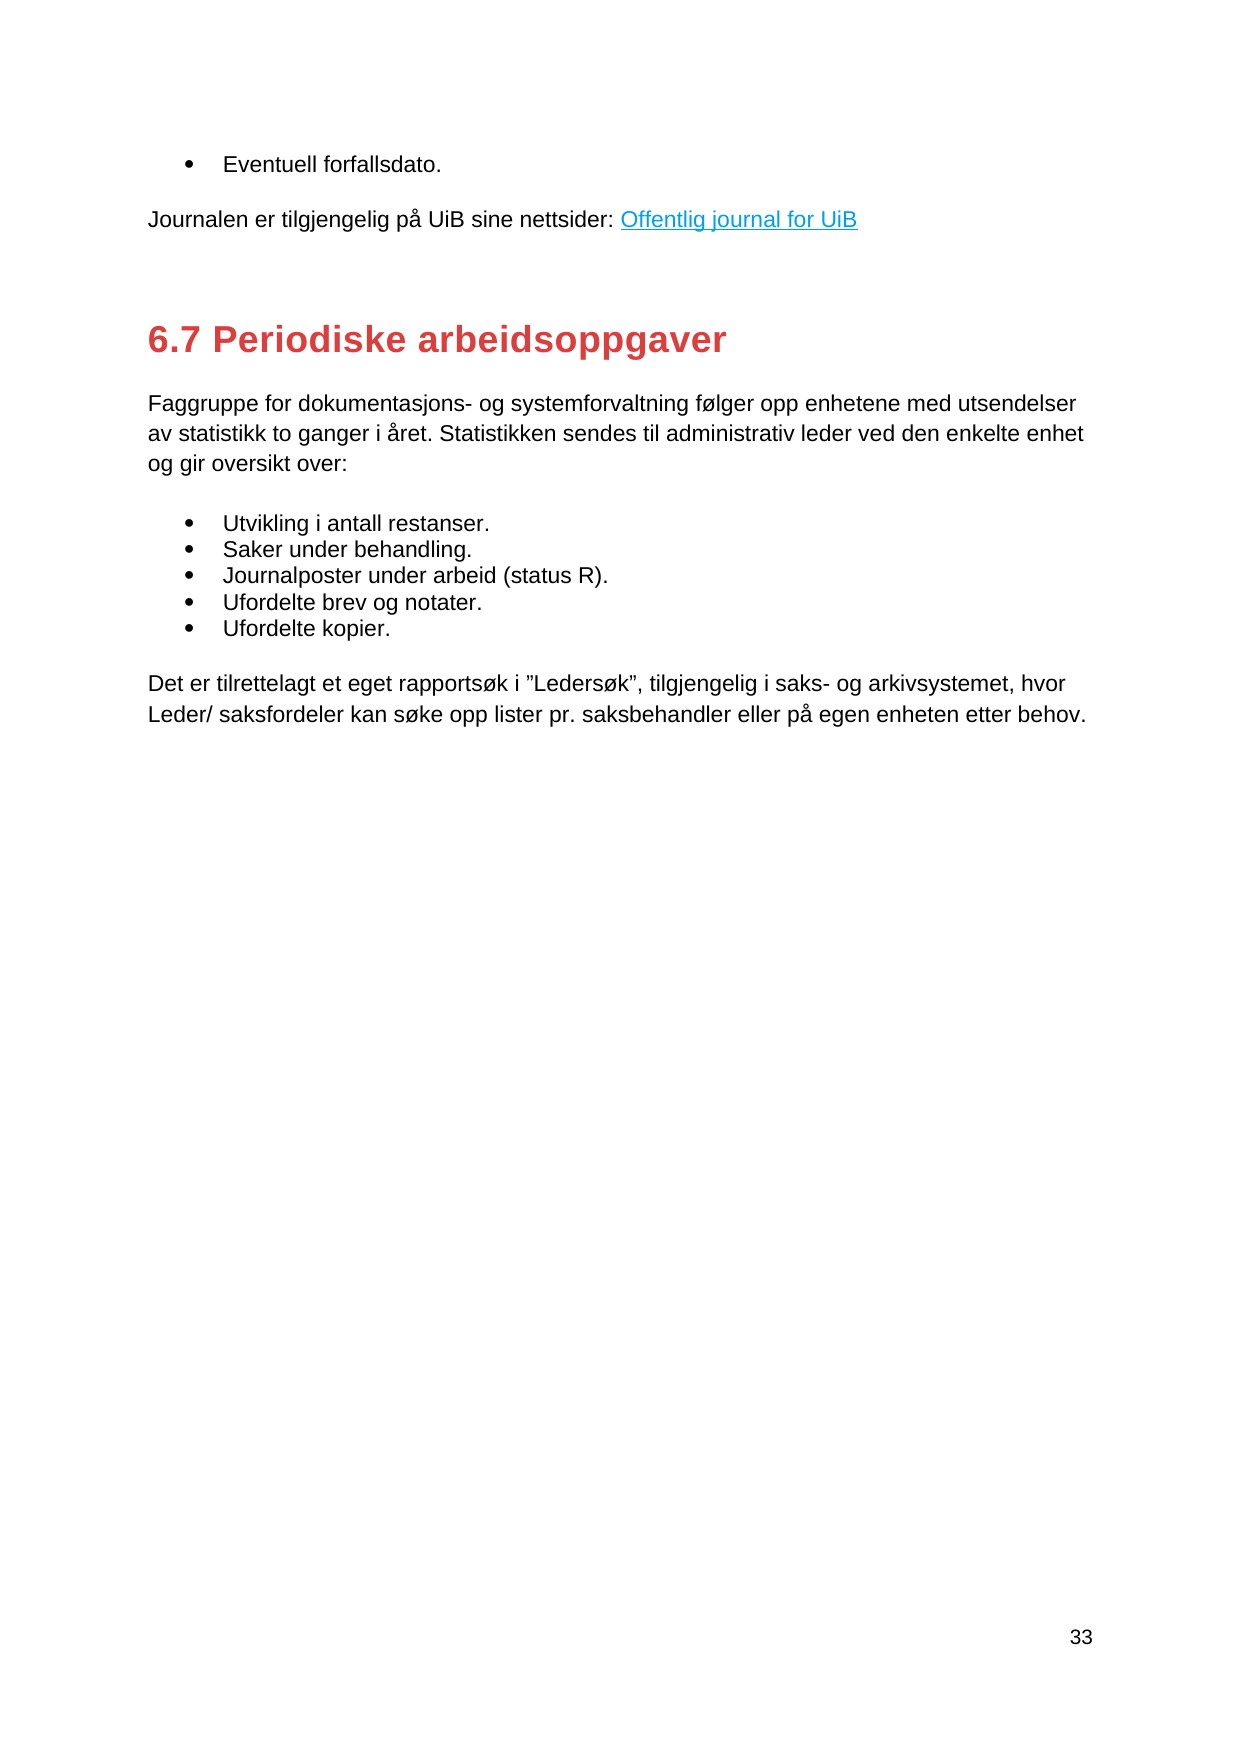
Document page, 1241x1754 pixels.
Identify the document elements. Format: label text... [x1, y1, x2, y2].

text Faggruppe for dokumentasjons- og systemforvaltning følger opp enhetene med utsendelser av statistikk to ganger i året. Statistikken sendes til administrativ leder ved den enkelte enhet og gir oversikt over: [148, 390, 1092, 476]
list Ufordelte brev og notater. [185, 588, 1092, 615]
subtitle 6.7 Periodiske arbeidsoppgaver [148, 317, 1092, 361]
list Eventuell forfallsdato. [185, 151, 1092, 177]
text Det er tilrettelagt et eget rapportsøk i ”Ledersøk”, tilgjengelig i saks- og arkivsystemet, hvor Leder/ saksfordeler kan søke opp lister pr. saksbehandler eller på egen enheten etter behov. [148, 670, 1092, 727]
text Journalen er tilgjengelig på UiB sine nettsider: Offentlig journal for UiB [148, 206, 1092, 233]
list Ufordelte kopier. [185, 615, 1092, 641]
list Utvikling i antall restanser. [185, 509, 1092, 536]
list Saker under behandling. [185, 536, 1092, 562]
list Journalposter under arbeid (status R). [185, 562, 1092, 588]
